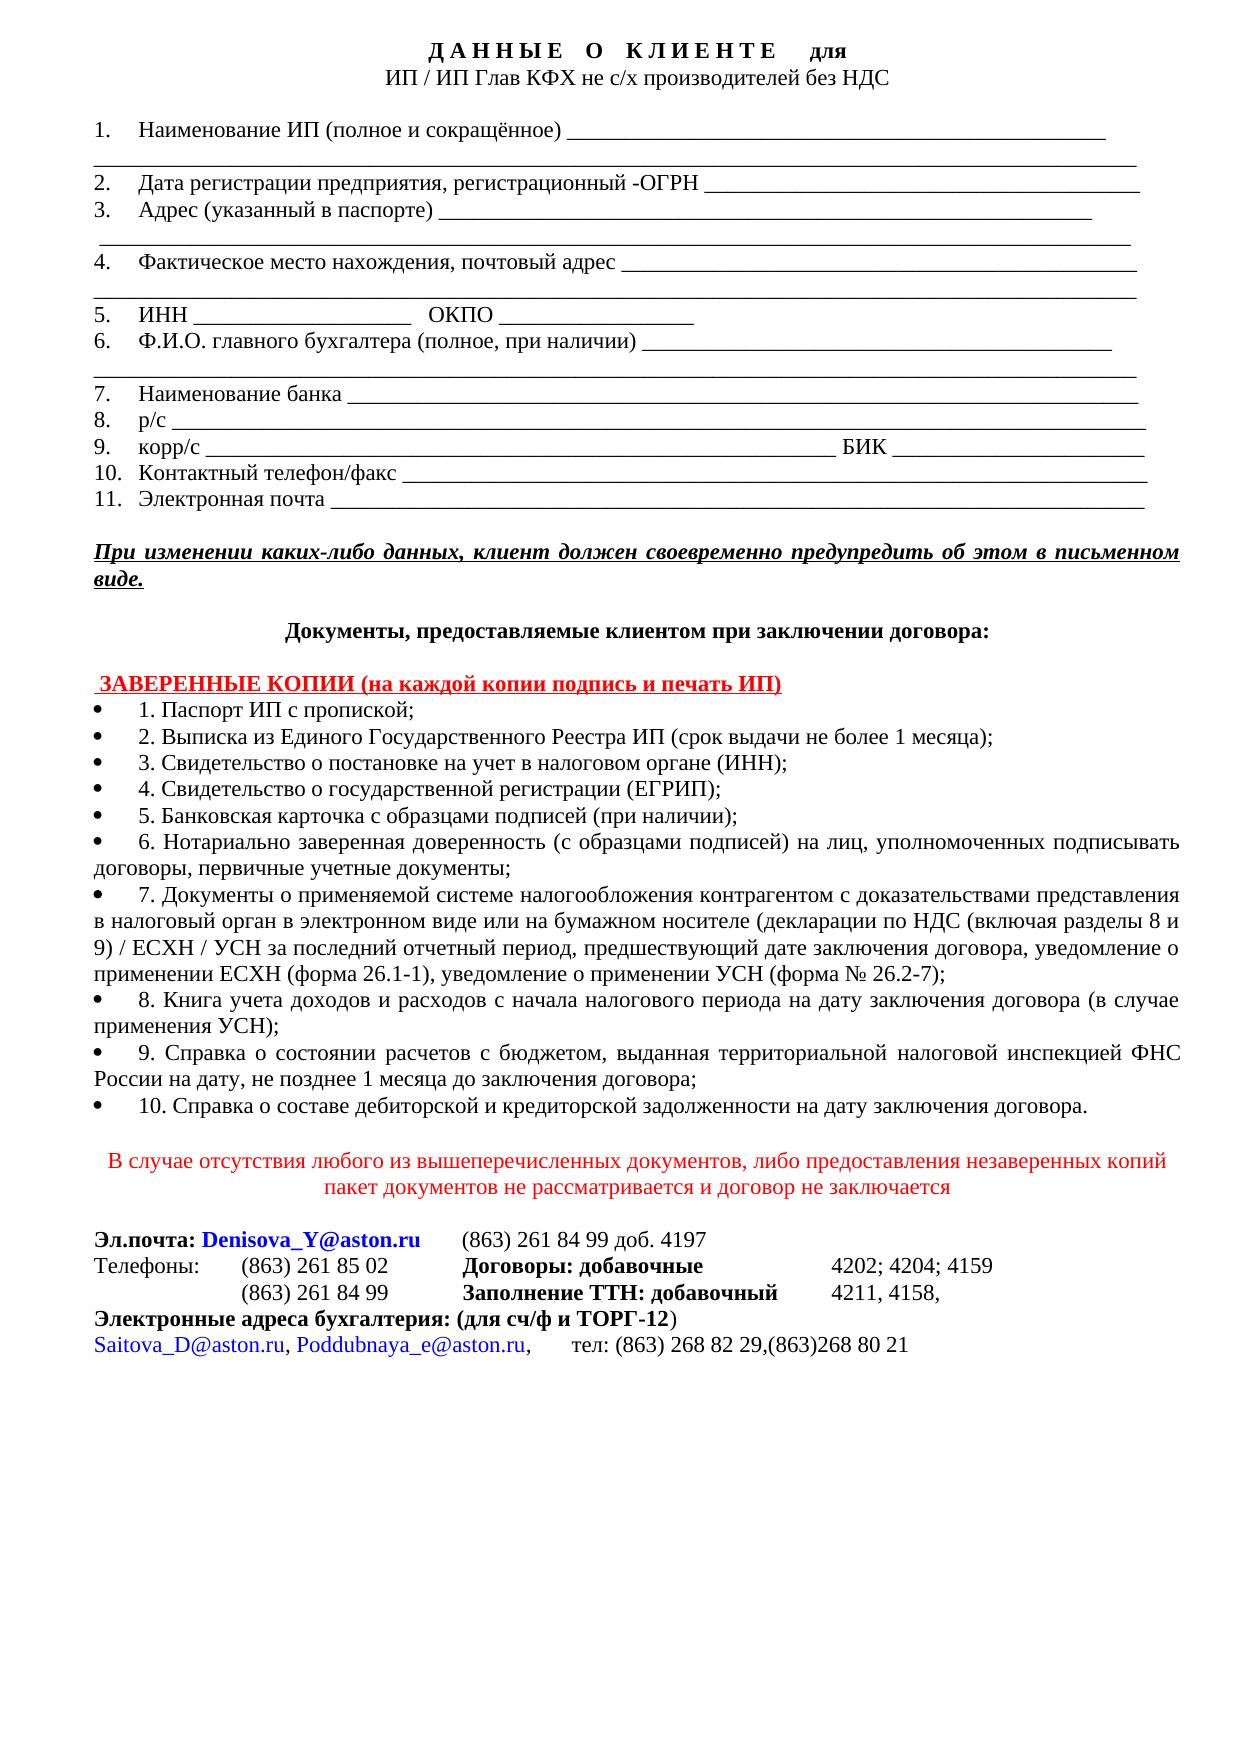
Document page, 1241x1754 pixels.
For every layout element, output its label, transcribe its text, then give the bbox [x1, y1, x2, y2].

text ___________________________________________________________________________________________ [94, 275, 1181, 301]
subtitle ЗАВЕРЕННЫЕ КОПИИ (на каждой копии подпись и печать ИП) [94, 670, 1181, 696]
text ___________________________________________________________________________________________ [94, 354, 1181, 380]
text В случае отсутствия любого из вышеперечисленных документов, либо предоставления незаверенных копий пакет документов не рассматривается и договор не заключается [94, 1147, 1181, 1199]
list ИНН ___________________ ОКПО _________________ [94, 301, 1181, 327]
list 7. Документы о применяемой системе налогообложения контрагентом с доказательствами представления в налоговый орган в электронном виде или на бумажном носителе (декларации по НДС (включая разделы 8 и 9) / ЕСХН / УСН за последний отчетный период, предшествующий дате заключения договора, уведомление о применении ЕСХН (форма 26.1-1), уведомление о применении УСН (форма № 26.2-7); [94, 881, 1181, 986]
text Электронные адреса бухгалтерия: (для сч/ф и ТОРГ-12) [94, 1305, 1181, 1331]
text Телефоны: (863) 261 85 02 Договоры: добавочные 4202; 4204; 4159 [94, 1252, 1181, 1278]
list корр/с _______________________________________________________ БИК ______________________ [94, 433, 1181, 459]
text ___________________________________________________________________________________________ [94, 143, 1181, 169]
list 2. Выписка из Единого Государственного Реестра ИП (срок выдачи не более 1 месяца); [94, 723, 1181, 749]
list 8. Книга учета доходов и расходов с начала налогового периода на дату заключения договора (в случае применения УСН); [94, 986, 1181, 1039]
list 5. Банковская карточка с образцами подписей (при наличии); [94, 802, 1181, 828]
list р/с _____________________________________________________________________________________ [94, 406, 1181, 433]
list Контактный телефон/факс _________________________________________________________________ [94, 459, 1181, 486]
text (863) 261 84 99 Заполнение ТТН: добавочный 4211, 4158, [94, 1278, 1181, 1305]
text При изменении каких-либо данных, клиент должен своевременно предупредить об этом в письменном виде. [94, 538, 1181, 591]
list 1. Паспорт ИП с пропиской; [94, 696, 1181, 723]
list 10. Справка о составе дебиторской и кредиторской задолженности на дату заключения договора. [94, 1092, 1181, 1118]
list Ф.И.О. главного бухгалтера (полное, при наличии) _________________________________________ [94, 327, 1181, 354]
list Фактическое место нахождения, почтовый адрес _____________________________________________ [94, 248, 1181, 275]
list 3. Свидетельство о постановке на учет в налоговом органе (ИНН); [94, 749, 1181, 775]
list Адрес (указанный в паспорте) _________________________________________________________ [94, 196, 1181, 222]
text __________________________________________________________________________________________ [94, 222, 1181, 248]
text Документы, предоставляемые клиентом при заключении договора: [94, 617, 1181, 644]
list 4. Свидетельство о государственной регистрации (ЕГРИП); [94, 775, 1181, 802]
list 6. Нотариально заверенная доверенность (с образцами подписей) на лиц, уполномоченных подписывать договоры, первичные учетные документы; [94, 828, 1181, 881]
list Дата регистрации предприятия, регистрационный -ОГРН ______________________________________ [94, 169, 1181, 196]
list 9. Справка о состоянии расчетов с бюджетом, выданная территориальной налоговой инспекцией ФНС России на дату, не позднее 1 месяца до заключения договора; [94, 1039, 1181, 1092]
title ИП / ИП Глав КФХ не с/х производителей без НДС [94, 64, 1181, 90]
list Наименование ИП (полное и сокращённое) _______________________________________________ [94, 117, 1181, 143]
text Saitova_D@aston.ru, Poddubnaya_e@aston.ru, тел: (863) 268 82 29,(863)268 80 21 [94, 1331, 1181, 1358]
title Д А Н Н Ы Е О К Л И Е Н Т Е для [94, 37, 1181, 64]
list Наименование банка _____________________________________________________________________ [94, 380, 1181, 406]
text Эл.почта: Denisova_Y@aston.ru (863) 261 84 99 доб. 4197 [94, 1226, 1181, 1252]
text 11. Электронная почта _______________________________________________________________________ [94, 486, 1181, 512]
